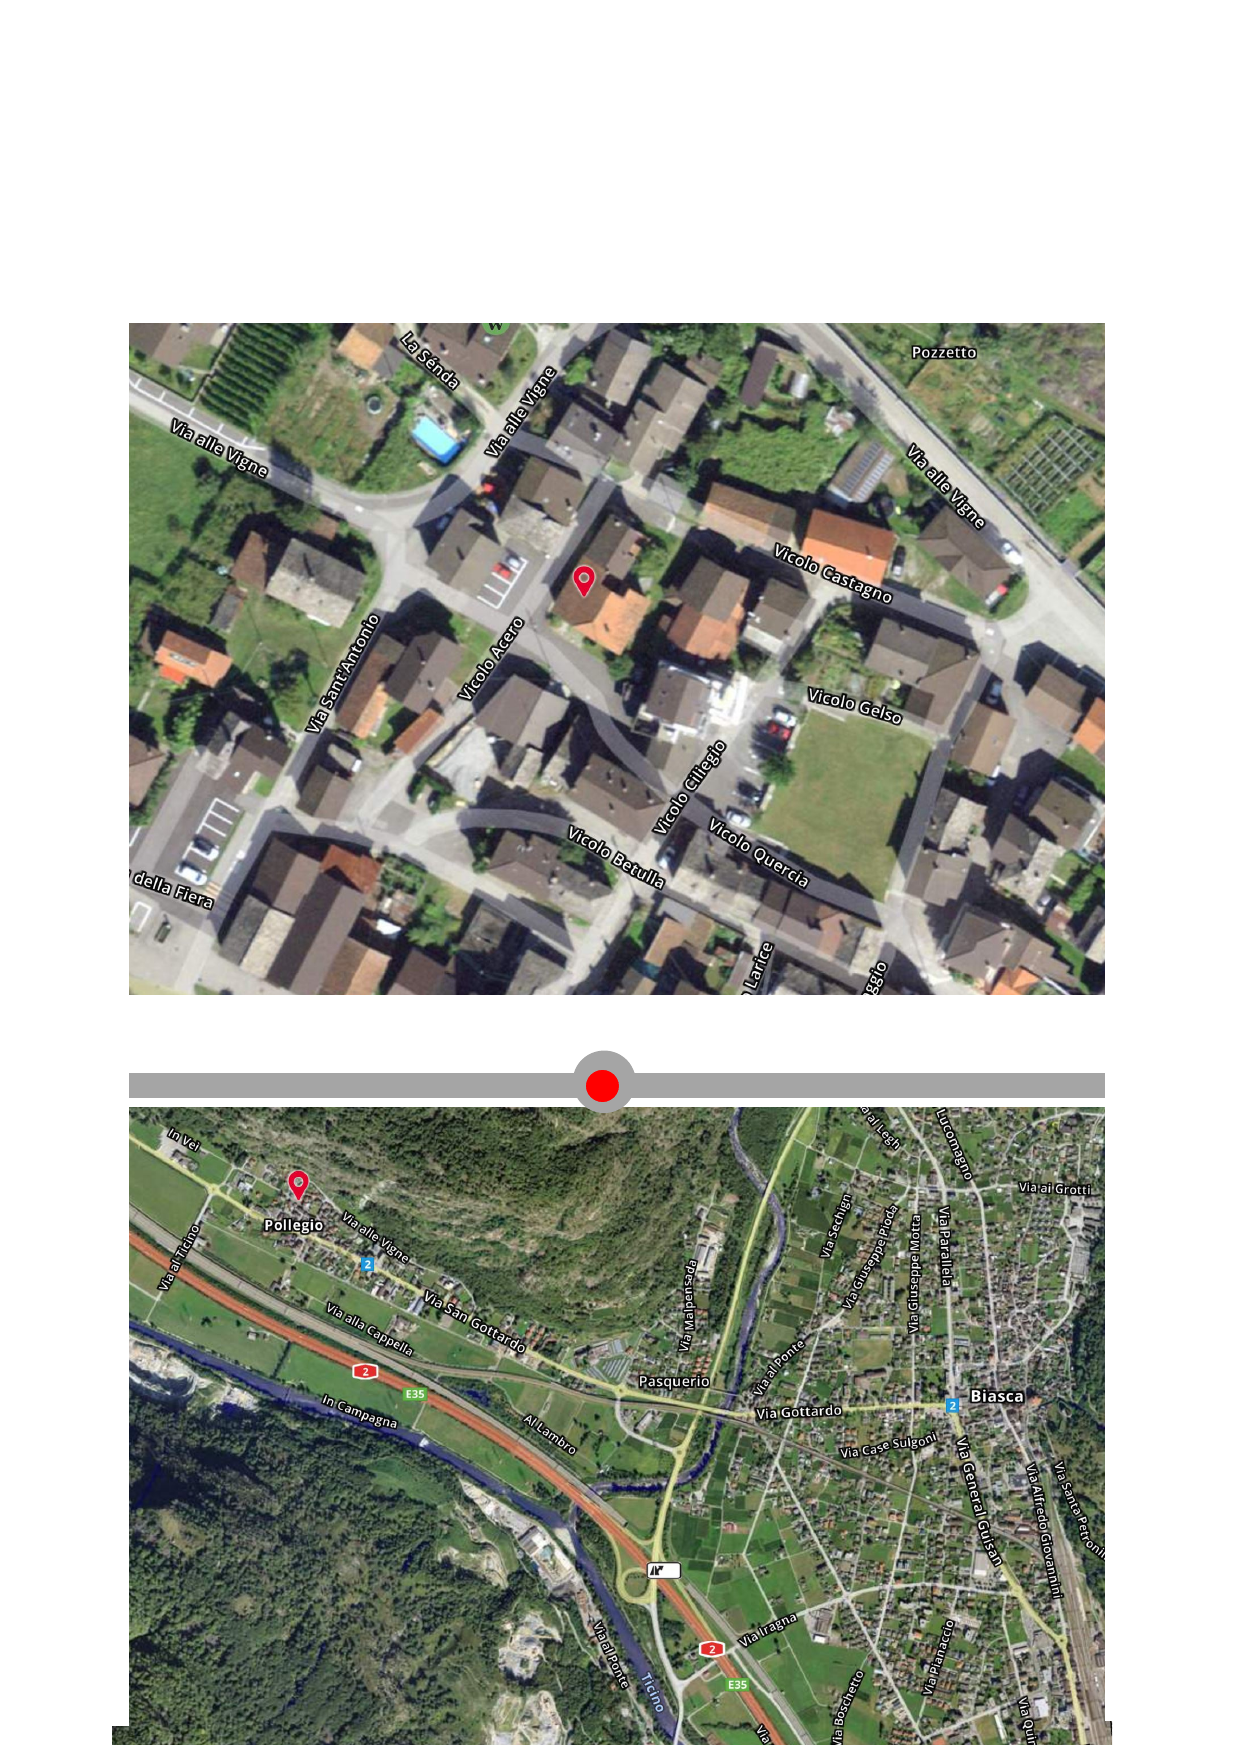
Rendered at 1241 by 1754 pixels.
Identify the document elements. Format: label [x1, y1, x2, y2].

picture [129, 323, 1105, 995]
picture [112, 1107, 1113, 1745]
